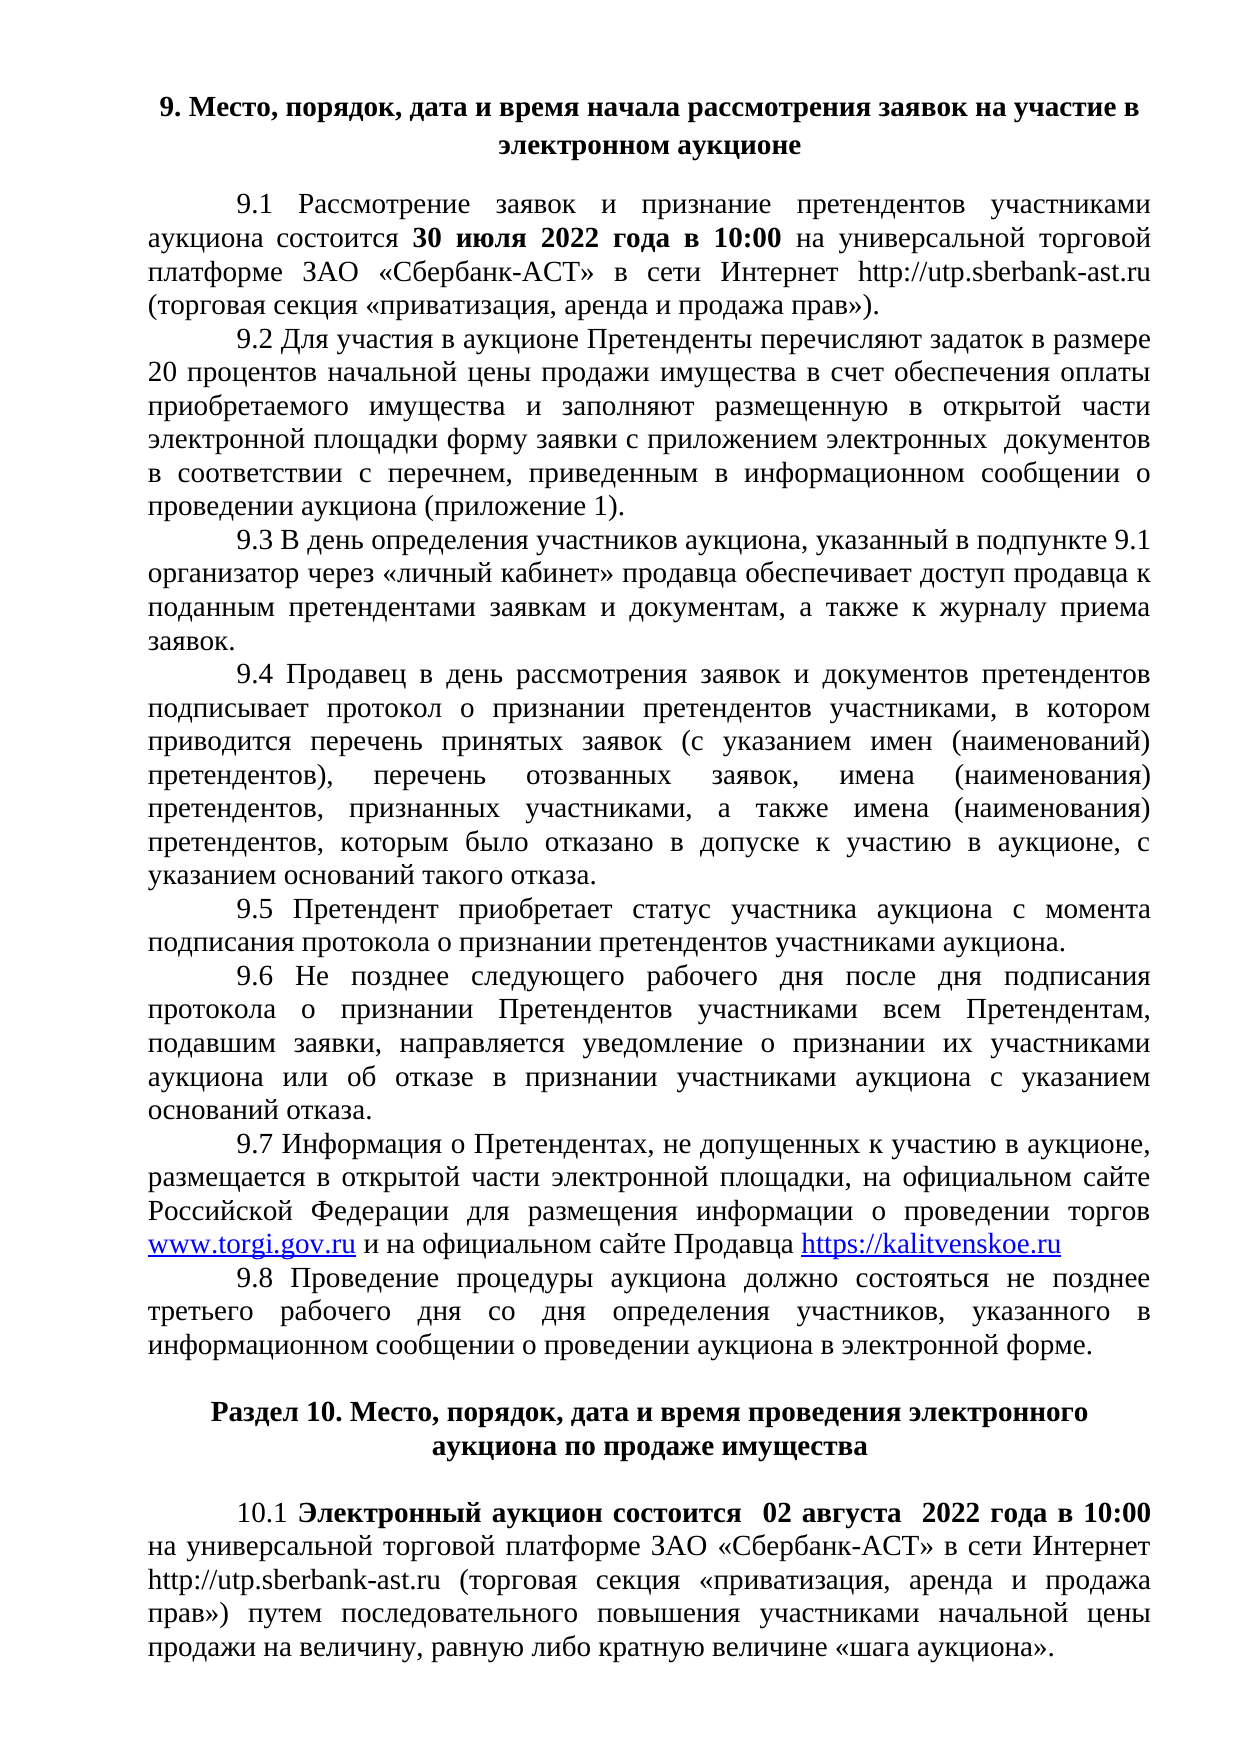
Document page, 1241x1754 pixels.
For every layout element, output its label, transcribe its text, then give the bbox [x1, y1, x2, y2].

text 10.1 Электронный аукцион состоится 02 августа 2022 года в 10:00 на универсальной торговой платформе ЗАО «Сбербанк-АСТ» в сети Интернет http://utp.sberbank-ast.ru (торговая секция «приватизация, аренда и продажа прав») путем последовательного повышения участниками начальной цены продажи на величину, равную либо кратную величине «шага аукциона». [148, 1495, 1152, 1662]
text 9.5 Претендент приобретает статус участника аукциона с момента подписания протокола о признании претендентов участниками аукциона. [148, 891, 1152, 958]
text 9.6 Не позднее следующего рабочего дня после дня подписания протокола о признании Претендентов участниками всем Претендентам, подавшим заявки, направляется уведомление о признании их участниками аукциона или об отказе в признании участниками аукциона с указанием оснований отказа. [148, 958, 1152, 1126]
text 9.7 Информация о Претендентах, не допущенных к участию в аукционе, размещается в открытой части электронной площадки, на официальном сайте Российской Федерации для размещения информации о проведении торгов www.torgi.gov.ru и на официальном сайте Продавца https://kalitvenskoe.ru [148, 1126, 1152, 1260]
text 9.2 Для участия в аукционе Претенденты перечисляют задаток в размере 20 процентов начальной цены продажи имущества в счет обеспечения оплаты приобретаемого имущества и заполняют размещенную в открытой части электронной площадки форму заявки с приложением электронных документов в соответствии с перечнем, приведенным в информационном сообщении о проведении аукциона (приложение 1). [148, 321, 1152, 522]
text 9.3 В день определения участников аукциона, указанный в подпункте 9.1 организатор через «личный кабинет» продавца обеспечивает доступ продавца к поданным претендентами заявкам и документам, а также к журналу приема заявок. [148, 522, 1152, 656]
text 9.4 Продавец в день рассмотрения заявок и документов претендентов подписывает протокол о признании претендентов участниками, в котором приводится перечень принятых заявок (с указанием имен (наименований) претендентов), перечень отозванных заявок, имена (наименования) претендентов, признанных участниками, а также имена (наименования) претендентов, которым было отказано в допуске к участию в аукционе, с указанием оснований такого отказа. [148, 656, 1152, 891]
text 9.1 Рассмотрение заявок и признание претендентов участниками аукциона состоится 30 июля 2022 года в 10:00 на универсальной торговой платформе ЗАО «Сбербанк-АСТ» в сети Интернет http://utp.sberbank-ast.ru (торговая секция «приватизация, аренда и продажа прав»). [148, 187, 1152, 321]
text 9. Место, порядок, дата и время начала рассмотрения заявок на участие в электронном аукционе [148, 89, 1152, 161]
text Раздел 10. Место, порядок, дата и время проведения электронного аукциона по продаже имущества [148, 1394, 1152, 1461]
text 9.8 Проведение процедуры аукциона должно состояться не позднее третьего рабочего дня со дня определения участников, указанного в информационном сообщении о проведении аукциона в электронной форме. [148, 1260, 1152, 1361]
